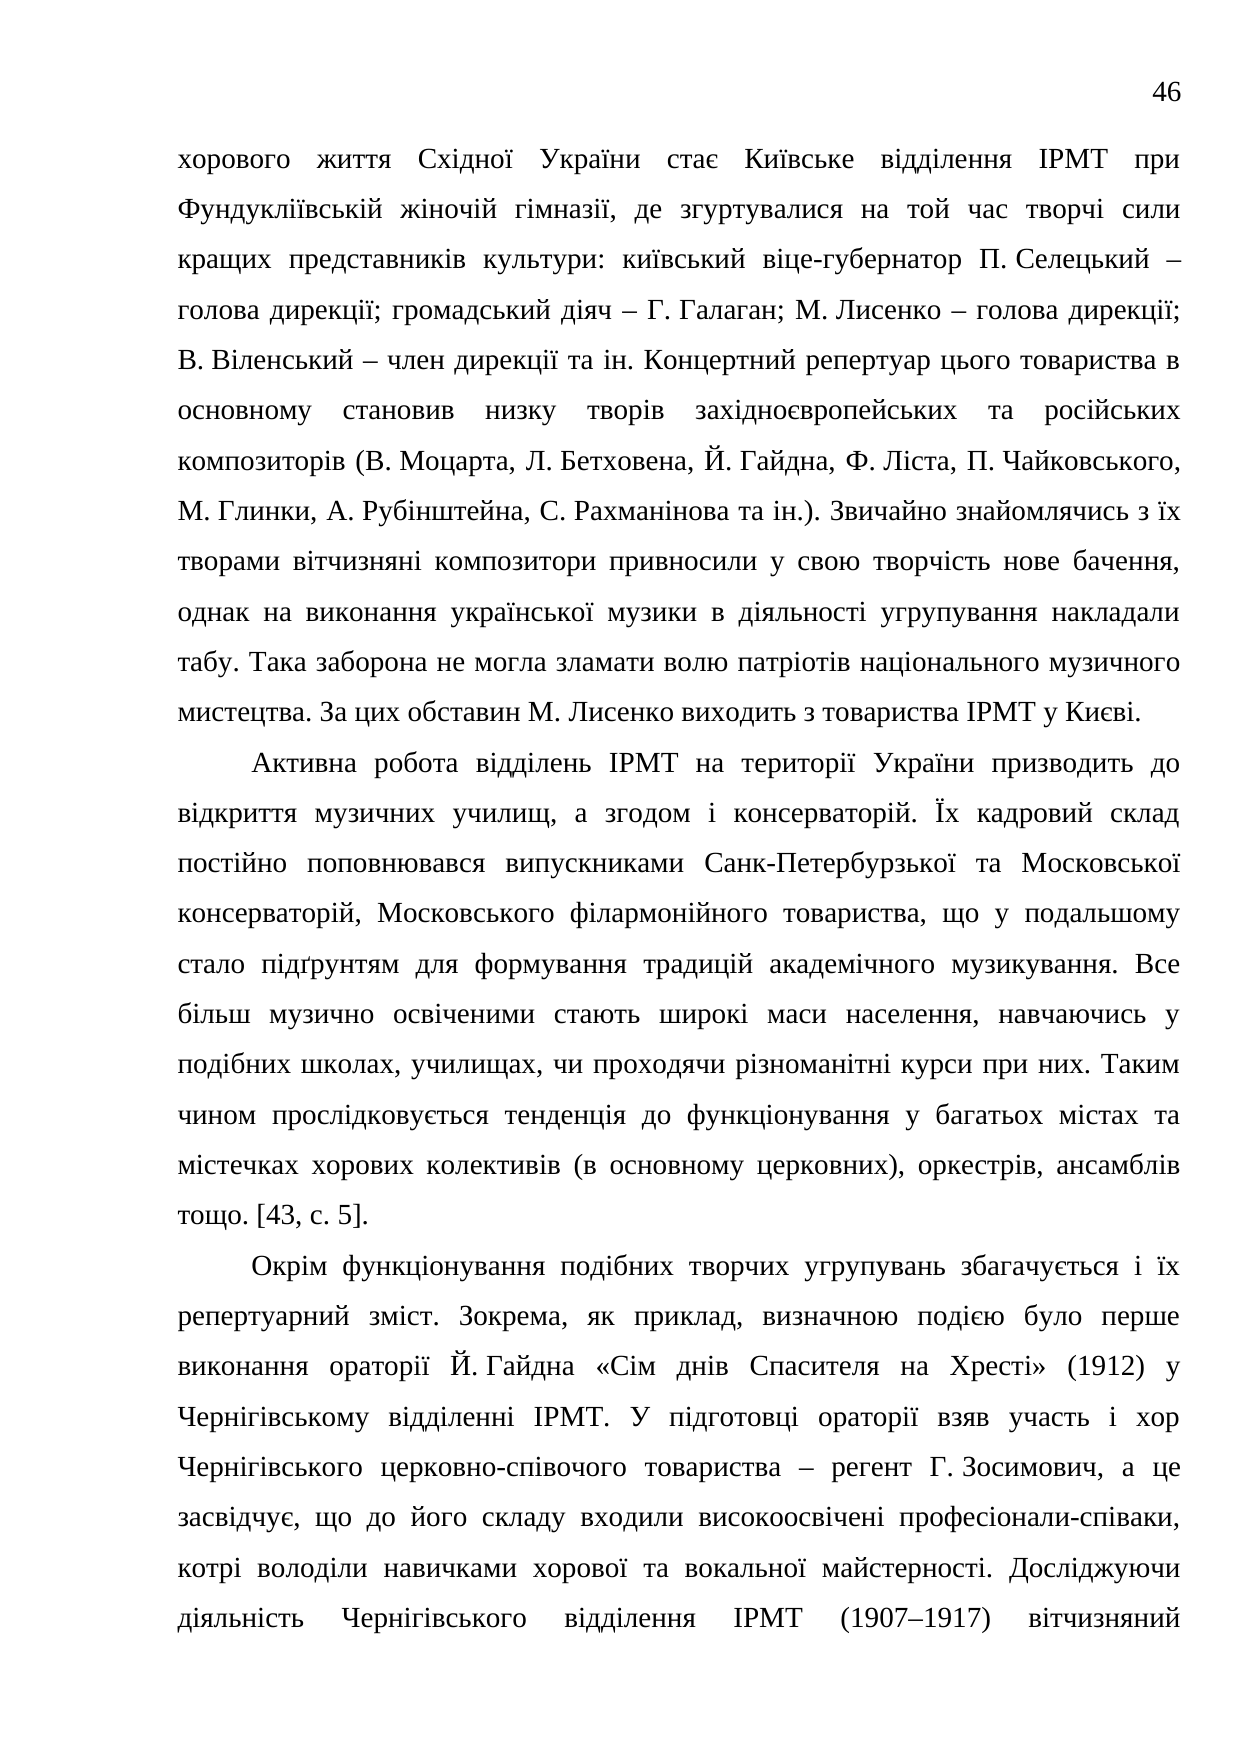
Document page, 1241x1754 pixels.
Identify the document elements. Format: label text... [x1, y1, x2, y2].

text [177, 141, 1181, 728]
text Активна робота відділень ІРМТ на території України призводить до відкриття музичних училищ, а згодом і консерваторій. Їх кадровий склад постійно поповнювався випускниками Санк-Петербурзької та Московської консерваторій, Московського філармонійного товариства, що у подальшому стало підґрунтям для формування традицій академічного музикування. Все більш музично освіченими стають широкі маси населення, навчаючись у подібних школах, училищах, чи проходячи різноманітні курси при них. Таким чином прослідковується тенденція до функціонування у багатьох містах та містечках хорових колективів (в основному церковних), оркестрів, ансамблів тощо. [43, с. 5]. [177, 745, 1181, 1231]
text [177, 1248, 1181, 1633]
